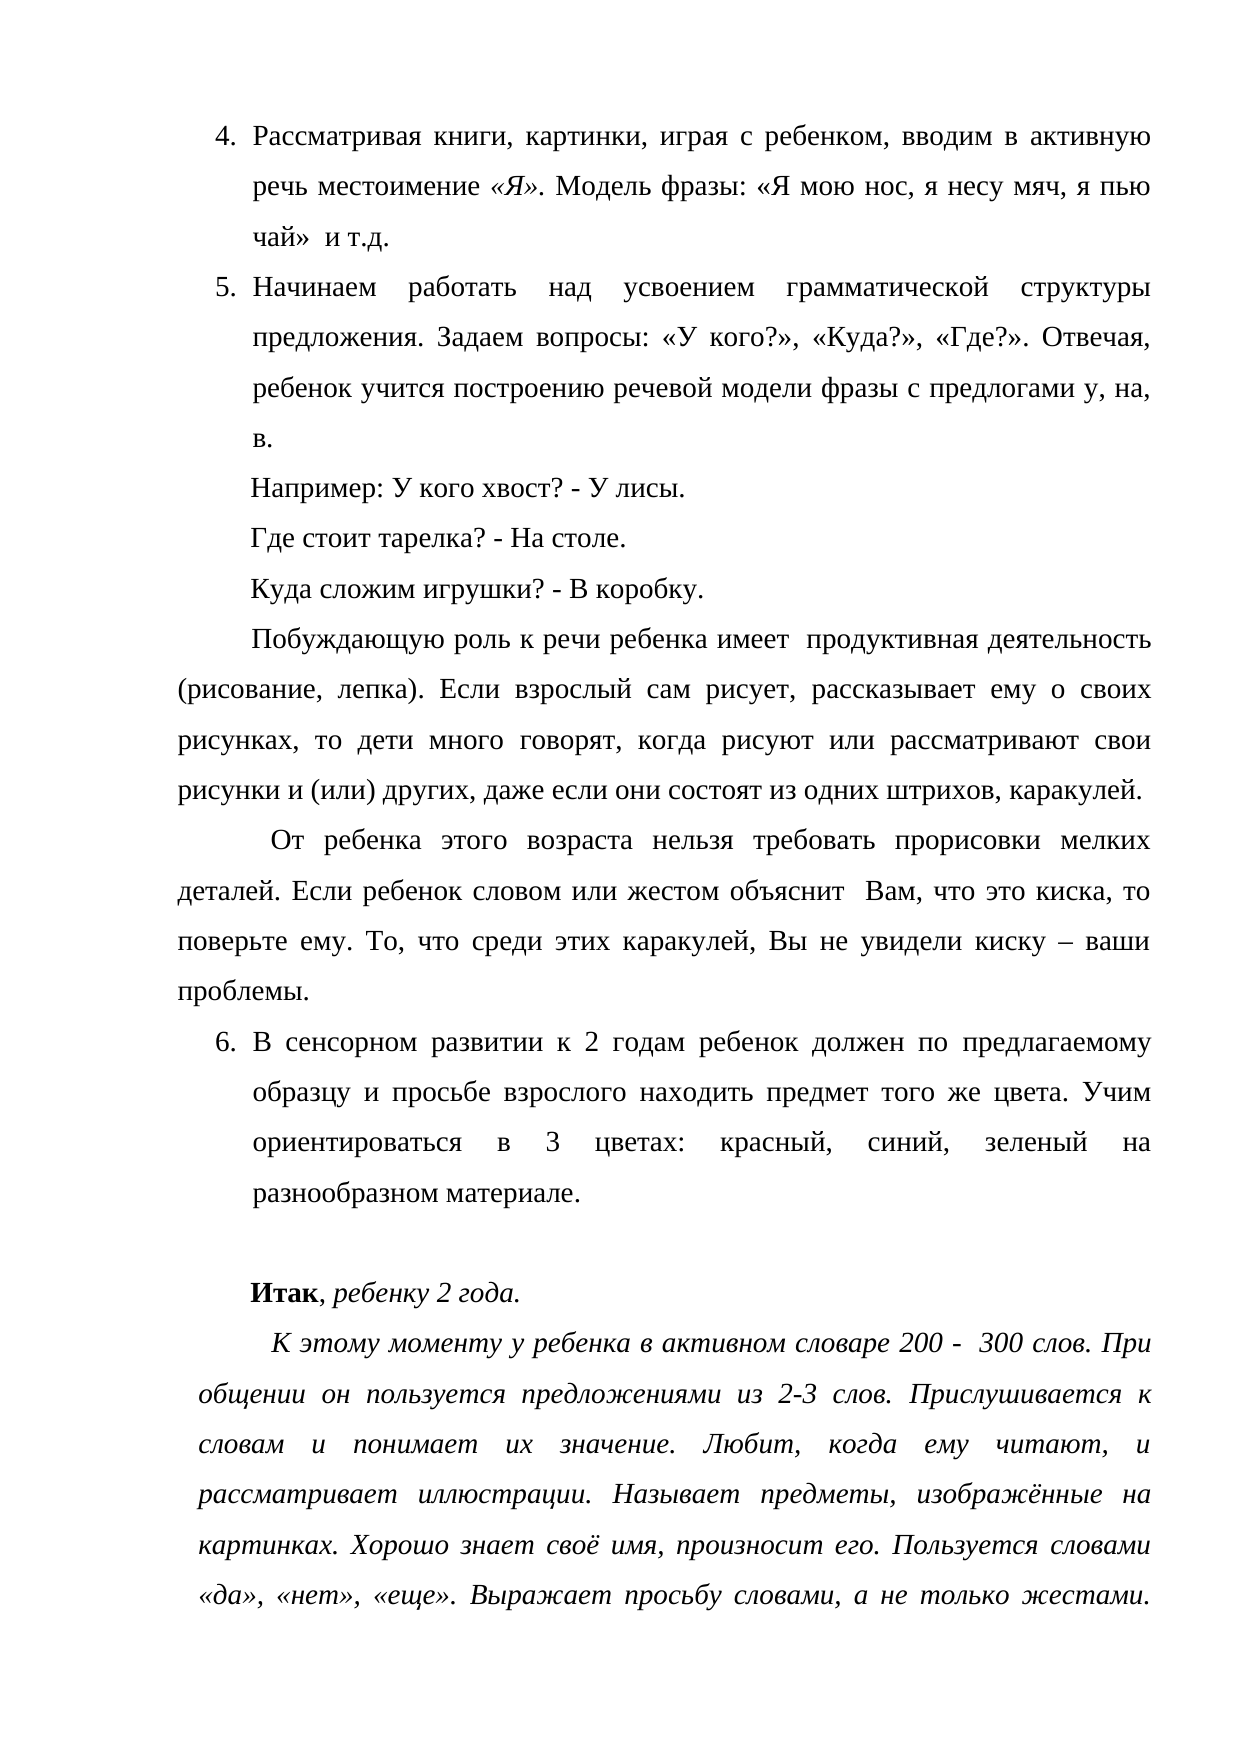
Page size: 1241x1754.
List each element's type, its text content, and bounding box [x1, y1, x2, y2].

text Побуждающую роль к речи ребенка имеет продуктивная деятельность (рисование, лепка). Если взрослый сам рисует, рассказывает ему о своих рисунках, то дети много говорят, когда рисуют или рассматривают свои рисунки и (или) других, даже если они состоят из одних штрихов, каракулей. [177, 621, 1152, 806]
text Итак, ребенку 2 года. [177, 1275, 1152, 1309]
text От ребенка этого возраста нельзя требовать прорисовки мелких деталей. Если ребенок словом или жестом объяснит Вам, что это киска, то поверьте ему. То, что среди этих каракулей, Вы не увидели киску – ваши проблемы. [177, 822, 1152, 1007]
text Куда сложим игрушки? - В коробку. [177, 571, 1152, 604]
list Рассматривая книги, картинки, играя с ребенком, вводим в активную речь местоимение «Я». Модель фразы: «Я мою нос, я несу мяч, я пью чай» и т.д. [215, 118, 1152, 252]
text Haпример: У кого хвост? - У лисы. [177, 470, 1152, 504]
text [198, 1326, 1152, 1611]
text Где стоит тарелка? - На столе. [177, 521, 1152, 554]
list Начинаем работать над усвоением грамматической структуры предложения. Задаем вопросы: «У кого?», «Куда?», «Где?». Отвечая, ребенок учится построению речевой модели фразы с предлогами у, на, в. [215, 269, 1152, 453]
list В сенсорном развитии к 2 годам ребенок должен по предлагаемому образцу и просьбе взрослого находить предмет того же цвета. Учим ориентироваться в 3 цветах: красный, синий, зеленый на разнообразном материале. [215, 1024, 1152, 1208]
